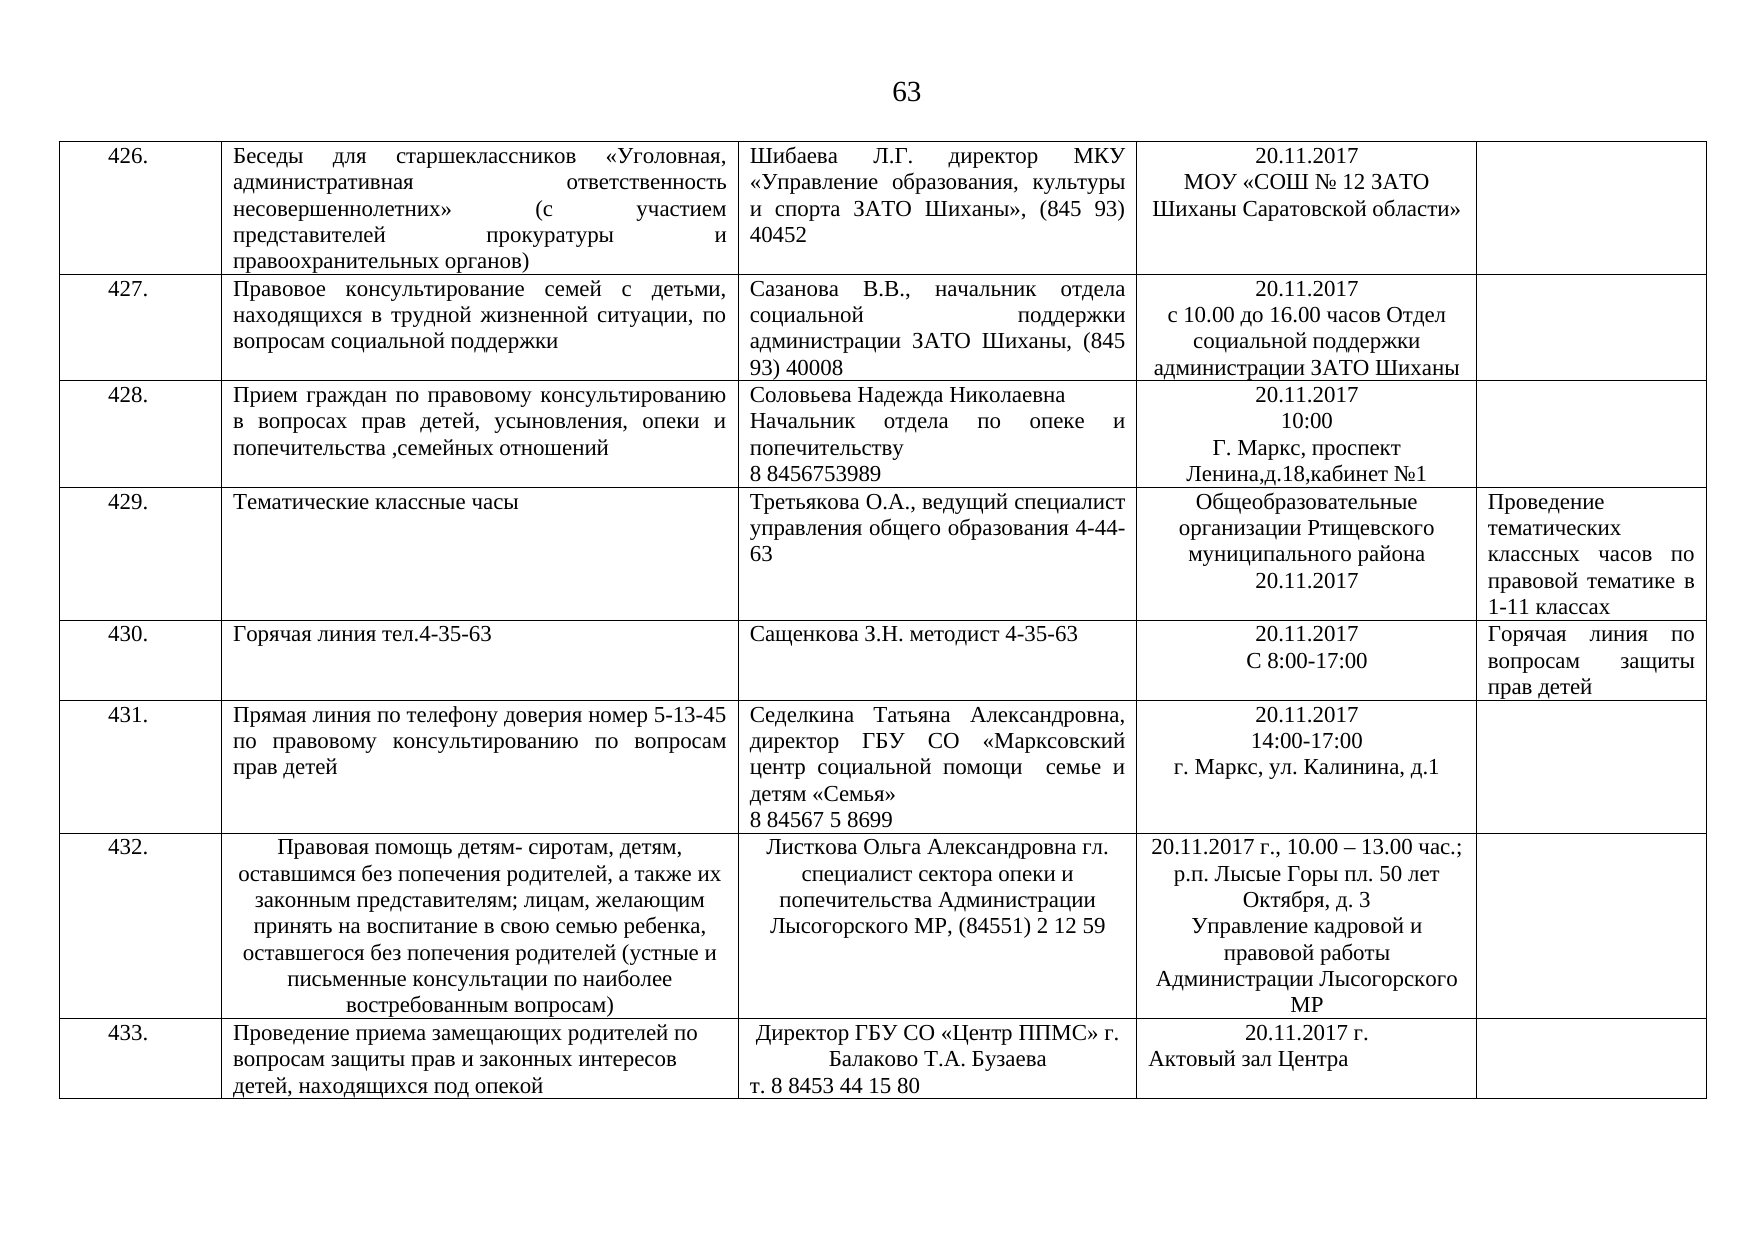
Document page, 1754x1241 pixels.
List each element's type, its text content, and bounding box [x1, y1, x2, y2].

table_cell Проведение приема замещающих родителей по вопросам защиты прав и законных интересов детей, находящихся под опекой [222, 1019, 738, 1098]
table_cell [1477, 142, 1706, 274]
table_cell Прямая линия по телефону доверия номер 5-13-45 по правовому консультированию по вопросам прав детей [222, 701, 738, 832]
table_cell [60, 381, 221, 487]
table_cell [1477, 1019, 1706, 1098]
table_cell Правовое консультирование семей с детьми, находящихся в трудной жизненной ситуации, по вопросам социальной поддержки [222, 275, 738, 380]
table_cell Директор ГБУ СО «Центр ППМС» г. Балаково Т.А. Бузаева т. 8 8453 44 15 80 [739, 1019, 1136, 1098]
table_cell [60, 142, 221, 274]
table_cell Листкова Ольга Александровна гл. специалист сектора опеки и попечительства Администрации Лысогорского МР, (84551) 2 12 59 [739, 834, 1136, 1018]
table_cell Горячая линия тел.4-35-63 [222, 621, 738, 699]
table_cell 20.11.2017 МОУ «СОШ № 12 ЗАТО Шиханы Саратовской области» [1137, 142, 1476, 274]
table_cell 20.11.2017 10:00 Г. Маркс, проспект Ленина,д.18,кабинет №1 [1137, 381, 1476, 487]
table_cell Правовая помощь детям- сиротам, детям, оставшимся без попечения родителей, а также их законным представителям; лицам, желающим принять на воспитание в свою семью ребенка, оставшегося без попечения родителей (устные и письменные консультации по наиболее востребованным вопросам) [222, 834, 738, 1018]
table_cell Третьякова О.А., ведущий специалист управления общего образования 4-44-63 [739, 488, 1136, 619]
table_cell Прием граждан по правовому консультированию в вопросах прав детей, усыновления, опеки и попечительства ,семейных отношений [222, 381, 738, 487]
table_cell Соловьева Надежда Николаевна Начальник отдела по опеке и попечительству 8 8456753989 [739, 381, 1136, 487]
table_cell Беседы для старшеклассников «Уголовная, административная ответственность несовершеннолетних» (с участием представителей прокуратуры и правоохранительных органов) [222, 142, 738, 274]
table_cell [60, 701, 221, 832]
table_cell 20.11.2017 г. Актовый зал Центра [1137, 1019, 1476, 1098]
table_cell [60, 275, 221, 380]
table_cell [60, 834, 221, 1018]
table_cell [1477, 701, 1706, 832]
table_cell Тематические классные часы [222, 488, 738, 619]
table_cell Общеобразовательные организации Ртищевского муниципального района 20.11.2017 [1137, 488, 1476, 619]
table_cell 20.11.2017 14:00-17:00 г. Маркс, ул. Калинина, д.1 [1137, 701, 1476, 832]
table_cell Сащенкова З.Н. методист 4-35-63 [739, 621, 1136, 699]
table_cell Проведение тематических классных часов по правовой тематике в 1-11 классах [1477, 488, 1706, 619]
table_cell Сазанова В.В., начальник отдела социальной поддержки администрации ЗАТО Шиханы, (845 93) 40008 [739, 275, 1136, 380]
table_cell 20.11.2017 г., 10.00 – 13.00 час.; р.п. Лысые Горы пл. 50 лет Октября, д. 3 Управление кадровой и правовой работы Администрации Лысогорского МР [1137, 834, 1476, 1018]
table_cell 20.11.2017 С 8:00-17:00 [1137, 621, 1476, 699]
table_cell 20.11.2017 с 10.00 до 16.00 часов Отдел социальной поддержки администрации ЗАТО Шиханы [1137, 275, 1476, 380]
table_cell Седелкина Татьяна Александровна, директор ГБУ СО «Марксовский центр социальной помощи семье и детям «Семья» 8 84567 5 8699 [739, 701, 1136, 832]
table_cell [1477, 275, 1706, 380]
table_cell [60, 621, 221, 699]
table_cell [60, 488, 221, 619]
table_cell [1477, 381, 1706, 487]
table_cell Горячая линия по вопросам защиты прав детей [1477, 621, 1706, 699]
table_cell [1477, 834, 1706, 1018]
table_cell [60, 1019, 221, 1098]
table_cell Шибаева Л.Г. директор МКУ «Управление образования, культуры и спорта ЗАТО Шиханы», (845 93) 40452 [739, 142, 1136, 274]
